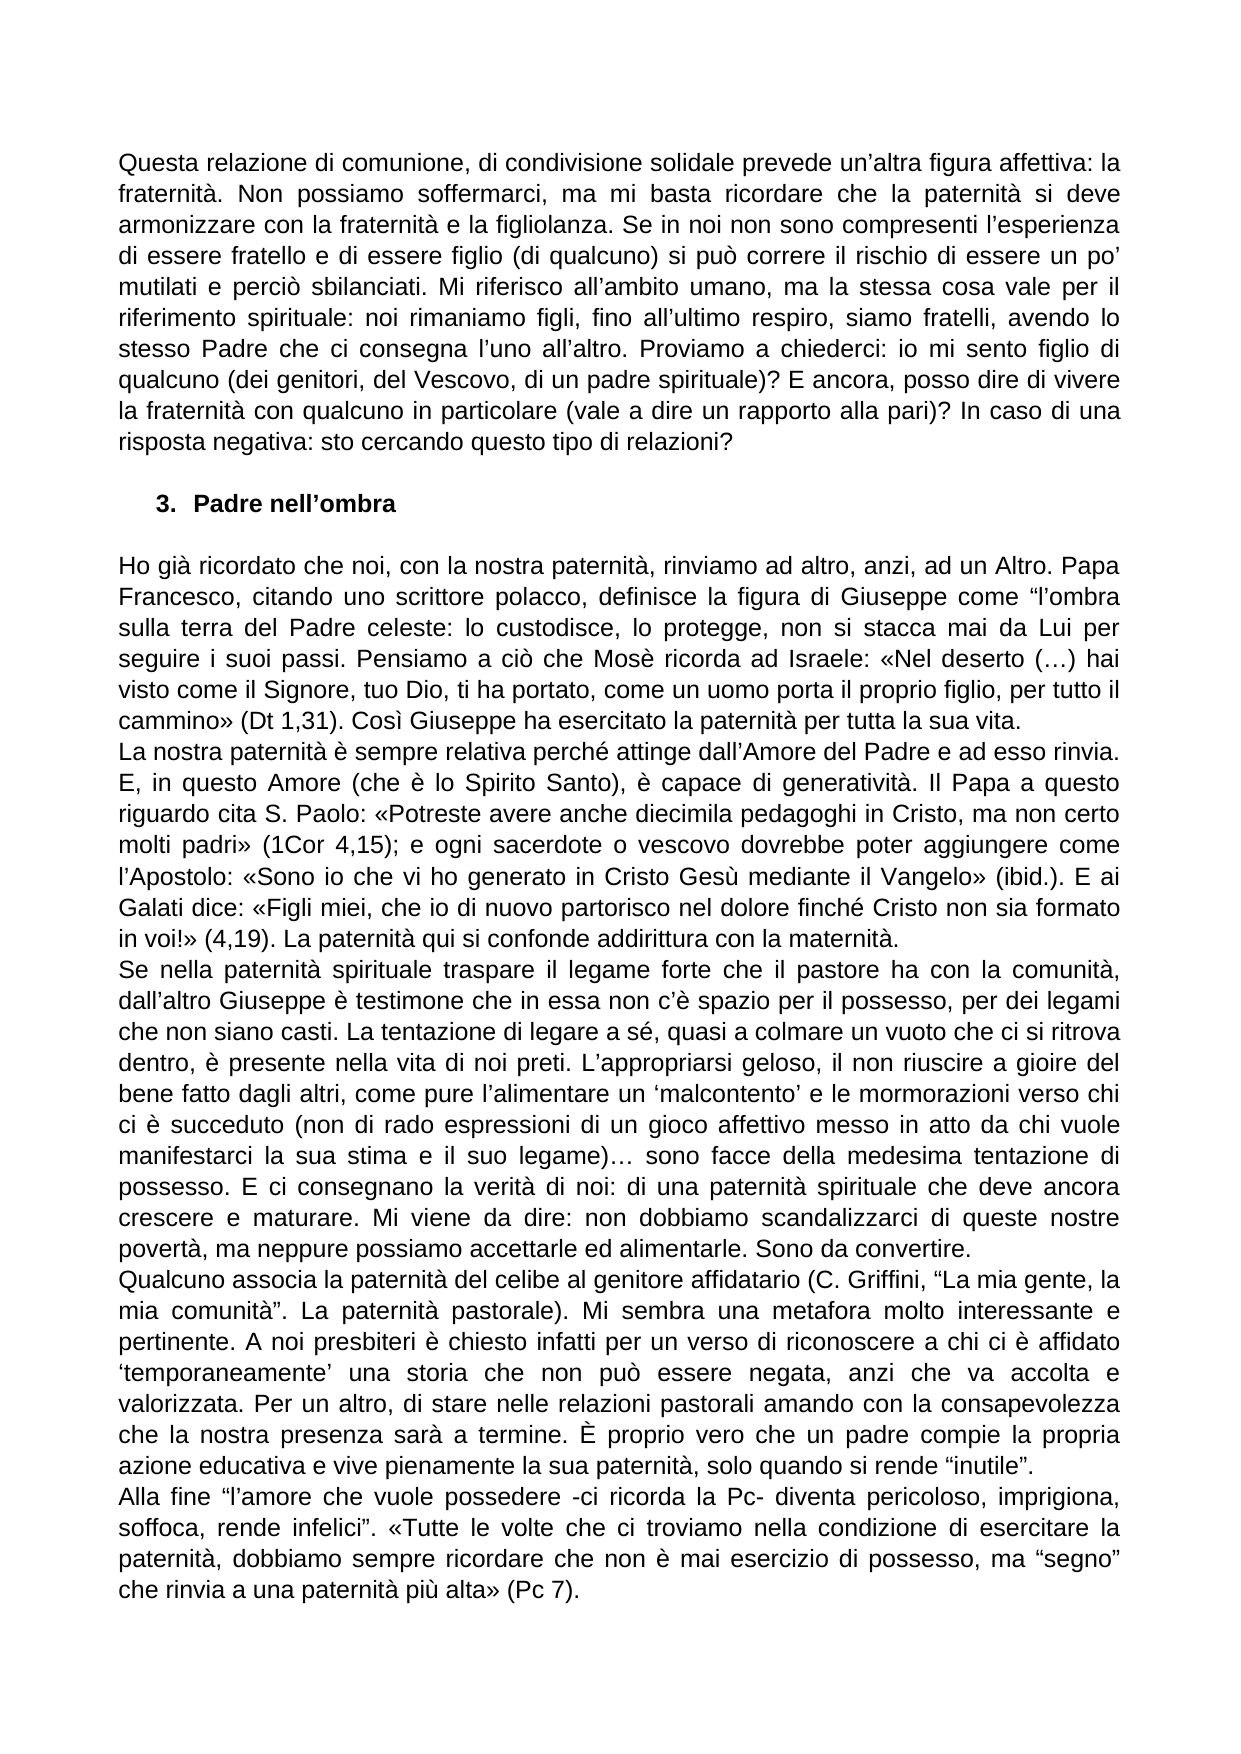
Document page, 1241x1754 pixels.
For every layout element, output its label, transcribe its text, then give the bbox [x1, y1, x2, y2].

text La nostra paternità è sempre relativa perché attinge dall’Amore del Padre e ad esso rinvia. E, in questo Amore (che è lo Spirito Santo), è capace di generatività. Il Papa a questo riguardo cita S. Paolo: «Potreste avere anche diecimila pedagoghi in Cristo, ma non certo molti padri» (1Cor 4,15); e ogni sacerdote o vescovo dovrebbe poter aggiungere come l’Apostolo: «Sono io che vi ho generato in Cristo Gesù mediante il Vangelo» (ibid.). E ai Galati dice: «Figli miei, che io di nuovo partorisco nel dolore finché Cristo non sia formato in voi!» (4,19). La paternità qui si confonde addirittura con la maternità. [118, 737, 1122, 952]
list Padre nell’ombra [156, 489, 1122, 518]
text Questa relazione di comunione, di condivisione solidale prevede un’altra figura affettiva: la fraternità. Non possiamo soffermarci, ma mi basta ricordare che la paternità si deve armonizzare con la fraternità e la figliolanza. Se in noi non sono compresenti l’esperienza di essere fratello e di essere figlio (di qualcuno) si può correre il rischio di essere un po’ mutilati e perciò sbilanciati. Mi riferisco all’ambito umano, ma la stessa cosa vale per il riferimento spirituale: noi rimaniamo figli, fino all’ultimo respiro, siamo fratelli, avendo lo stesso Padre che ci consegna l’uno all’altro. Proviamo a chiederci: io mi sento figlio di qualcuno (dei genitori, del Vescovo, di un padre spirituale)? E ancora, posso dire di vivere la fraternità con qualcuno in particolare (vale a dire un rapporto alla pari)? In caso di una risposta negativa: sto cercando questo tipo di relazioni? [118, 148, 1122, 456]
text Ho già ricordato che noi, con la nostra paternità, rinviamo ad altro, anzi, ad un Altro. Papa Francesco, citando uno scrittore polacco, definisce la figura di Giuseppe come “l’ombra sulla terra del Padre celeste: lo custodisce, lo protegge, non si stacca mai da Lui per seguire i suoi passi. Pensiamo a ciò che Mosè ricorda ad Israele: «Nel deserto (…) hai visto come il Signore, tuo Dio, ti ha portato, come un uomo porta il proprio figlio, per tutto il cammino» (Dt 1,31). Così Giuseppe ha esercitato la paternità per tutta la sua vita. [118, 551, 1122, 735]
text Qualcuno associa la paternità del celibe al genitore affidatario (C. Griffini, “La mia gente, la mia comunità”. La paternità pastorale). Mi sembra una metafora molto interessante e pertinente. A noi presbiteri è chiesto infatti per un verso di riconoscere a chi ci è affidato ‘temporaneamente’ una storia che non può essere negata, anzi che va accolta e valorizzata. Per un altro, di stare nelle relazioni pastorali amando con la consapevolezza che la nostra presenza sarà a termine. È proprio vero che un padre compie la propria azione educativa e vive pienamente la sua paternità, solo quando si rende “inutile”. [118, 1265, 1122, 1480]
text Se nella paternità spirituale traspare il legame forte che il pastore ha con la comunità, dall’altro Giuseppe è testimone che in essa non c’è spazio per il possesso, per dei legami che non siano casti. La tentazione di legare a sé, quasi a colmare un vuoto che ci si ritrova dentro, è presente nella vita di noi preti. L’appropriarsi geloso, il non riuscire a gioire del bene fatto dagli altri, come pure l’alimentare un ‘malcontento’ e le mormorazioni verso chi ci è succeduto (non di rado espressioni di un gioco affettivo messo in atto da chi vuole manifestarci la sua stima e il suo legame)… sono facce della medesima tentazione di possesso. E ci consegnano la verità di noi: di una paternità spirituale che deve ancora crescere e maturare. Mi viene da dire: non dobbiamo scandalizzarci di queste nostre povertà, ma neppure possiamo accettarle ed alimentarle. Sono da convertire. [118, 955, 1122, 1263]
text Alla fine “l’amore che vuole possedere -ci ricorda la Pc- diventa pericoloso, imprigiona, soffoca, rende infelici”. «Tutte le volte che ci troviamo nella condizione di esercitare la paternità, dobbiamo sempre ricordare che non è mai esercizio di possesso, ma “segno” che rinvia a una paternità più alta» (Pc 7). [118, 1482, 1122, 1604]
